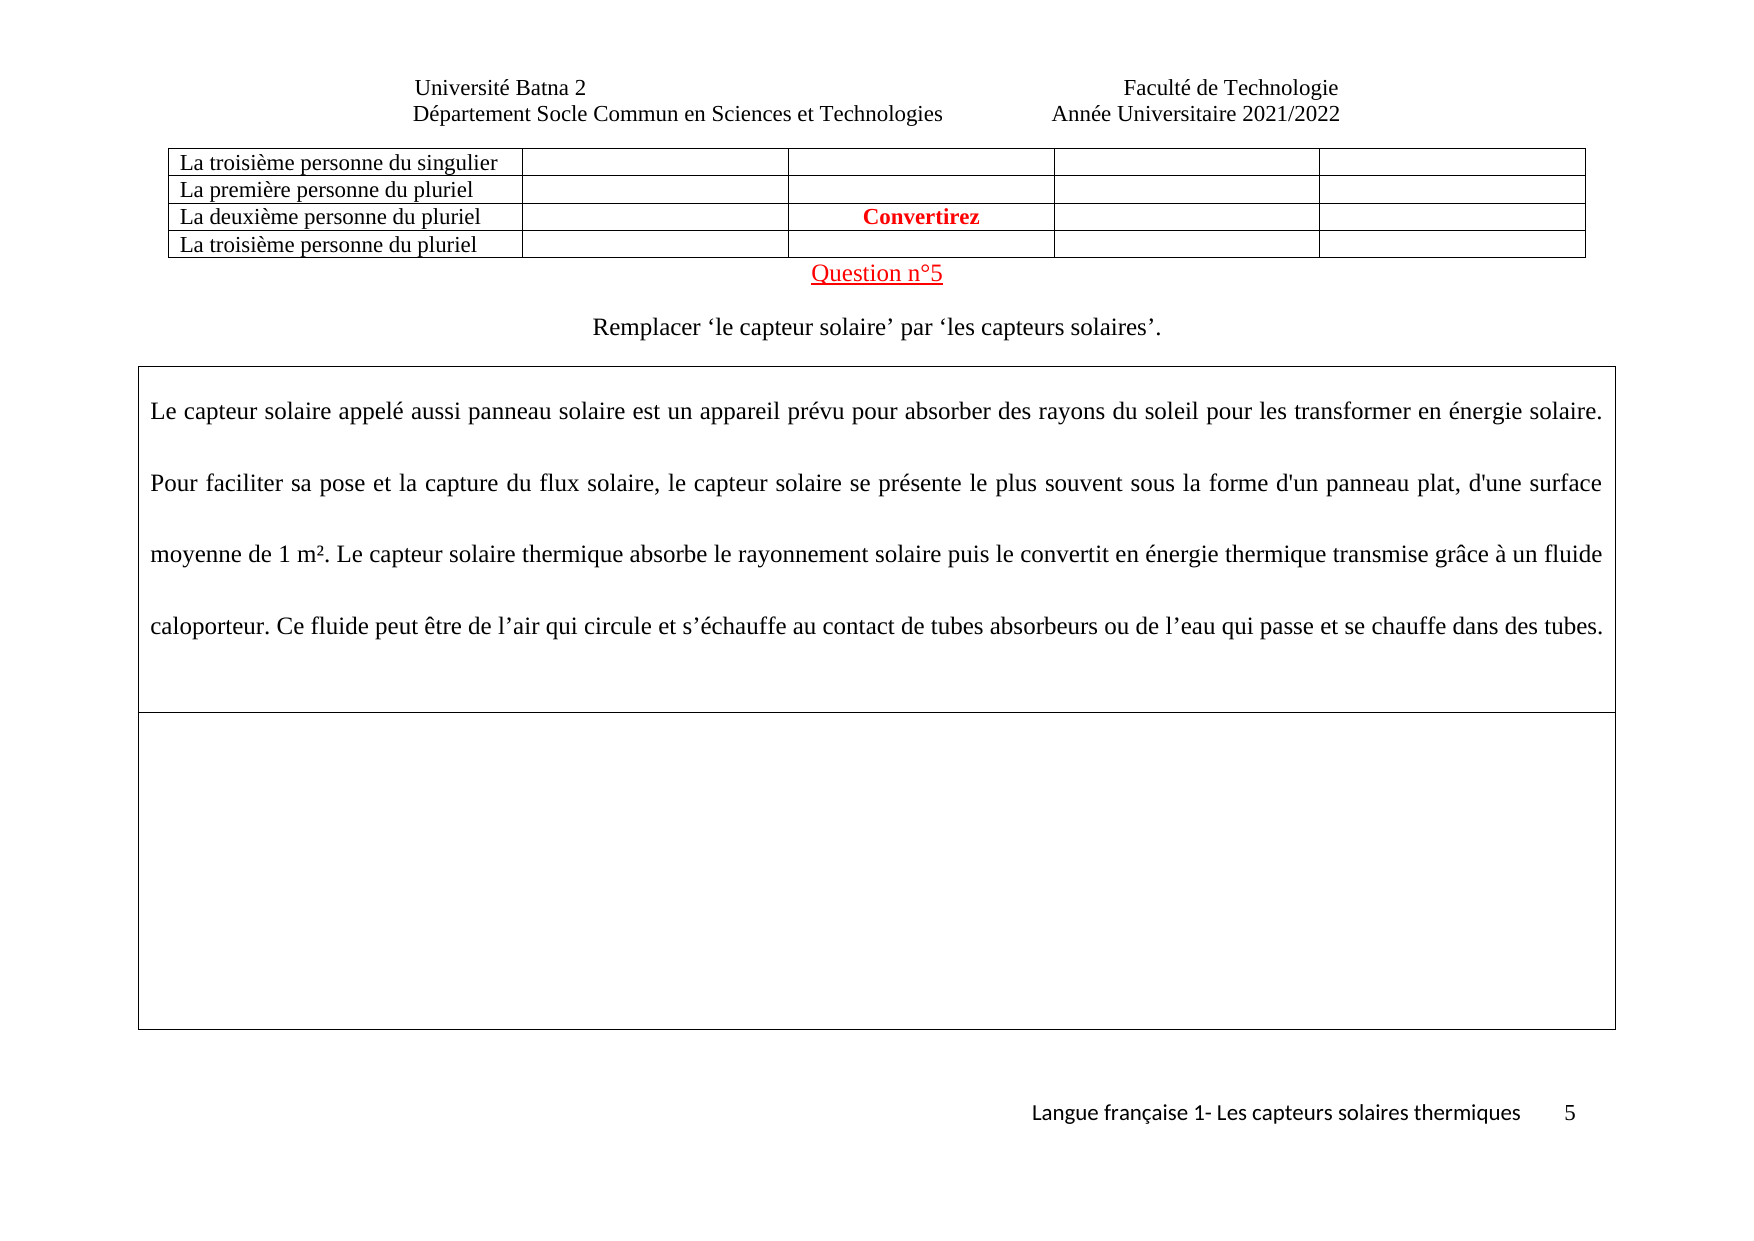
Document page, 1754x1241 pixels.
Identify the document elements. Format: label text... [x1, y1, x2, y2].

table_cell [523, 149, 788, 175]
text Question n°5 [148, 258, 1606, 287]
table_cell [523, 231, 788, 257]
table_cell [523, 204, 788, 230]
table_header Le capteur solaire appelé aussi panneau solaire est un appareil prévu pour absorber des rayons du soleil pour les transformer en énergie solaire. Pour faciliter sa pose et la capture du flux solaire, le capteur solaire se présente le plus souvent sous la forme d'un panneau plat, d'une surface moyenne de 1 m². Le capteur solaire thermique absorbe le rayonnement solaire puis le convertit en énergie thermique transmise grâce à un fluide caloporteur. Ce fluide peut être de l’air qui circule et s’échauffe au contact de tubes absorbeurs ou de l’eau qui passe et se chauffe dans des tubes. [139, 367, 1615, 712]
table_cell [1055, 204, 1319, 230]
table_cell Convertirez [789, 204, 1054, 230]
table_cell [1320, 231, 1585, 257]
text Remplacer ‘le capteur solaire’ par ‘les capteurs solaires’. [148, 312, 1606, 341]
table_cell [139, 713, 1615, 1029]
table_cell [1055, 149, 1319, 175]
table_cell [1320, 149, 1585, 175]
table_cell [1320, 204, 1585, 230]
table_cell [1320, 176, 1585, 202]
table_cell La première personne du pluriel [169, 176, 522, 202]
table_cell [1055, 176, 1319, 202]
table_cell La troisième personne du pluriel [169, 231, 522, 257]
table_cell [523, 176, 788, 202]
table_cell [789, 231, 1054, 257]
table_cell La troisième personne du singulier [169, 149, 522, 175]
table_cell La deuxième personne du pluriel [169, 204, 522, 230]
table_cell [1055, 231, 1319, 257]
table_cell [789, 149, 1054, 175]
table_cell [789, 176, 1054, 202]
